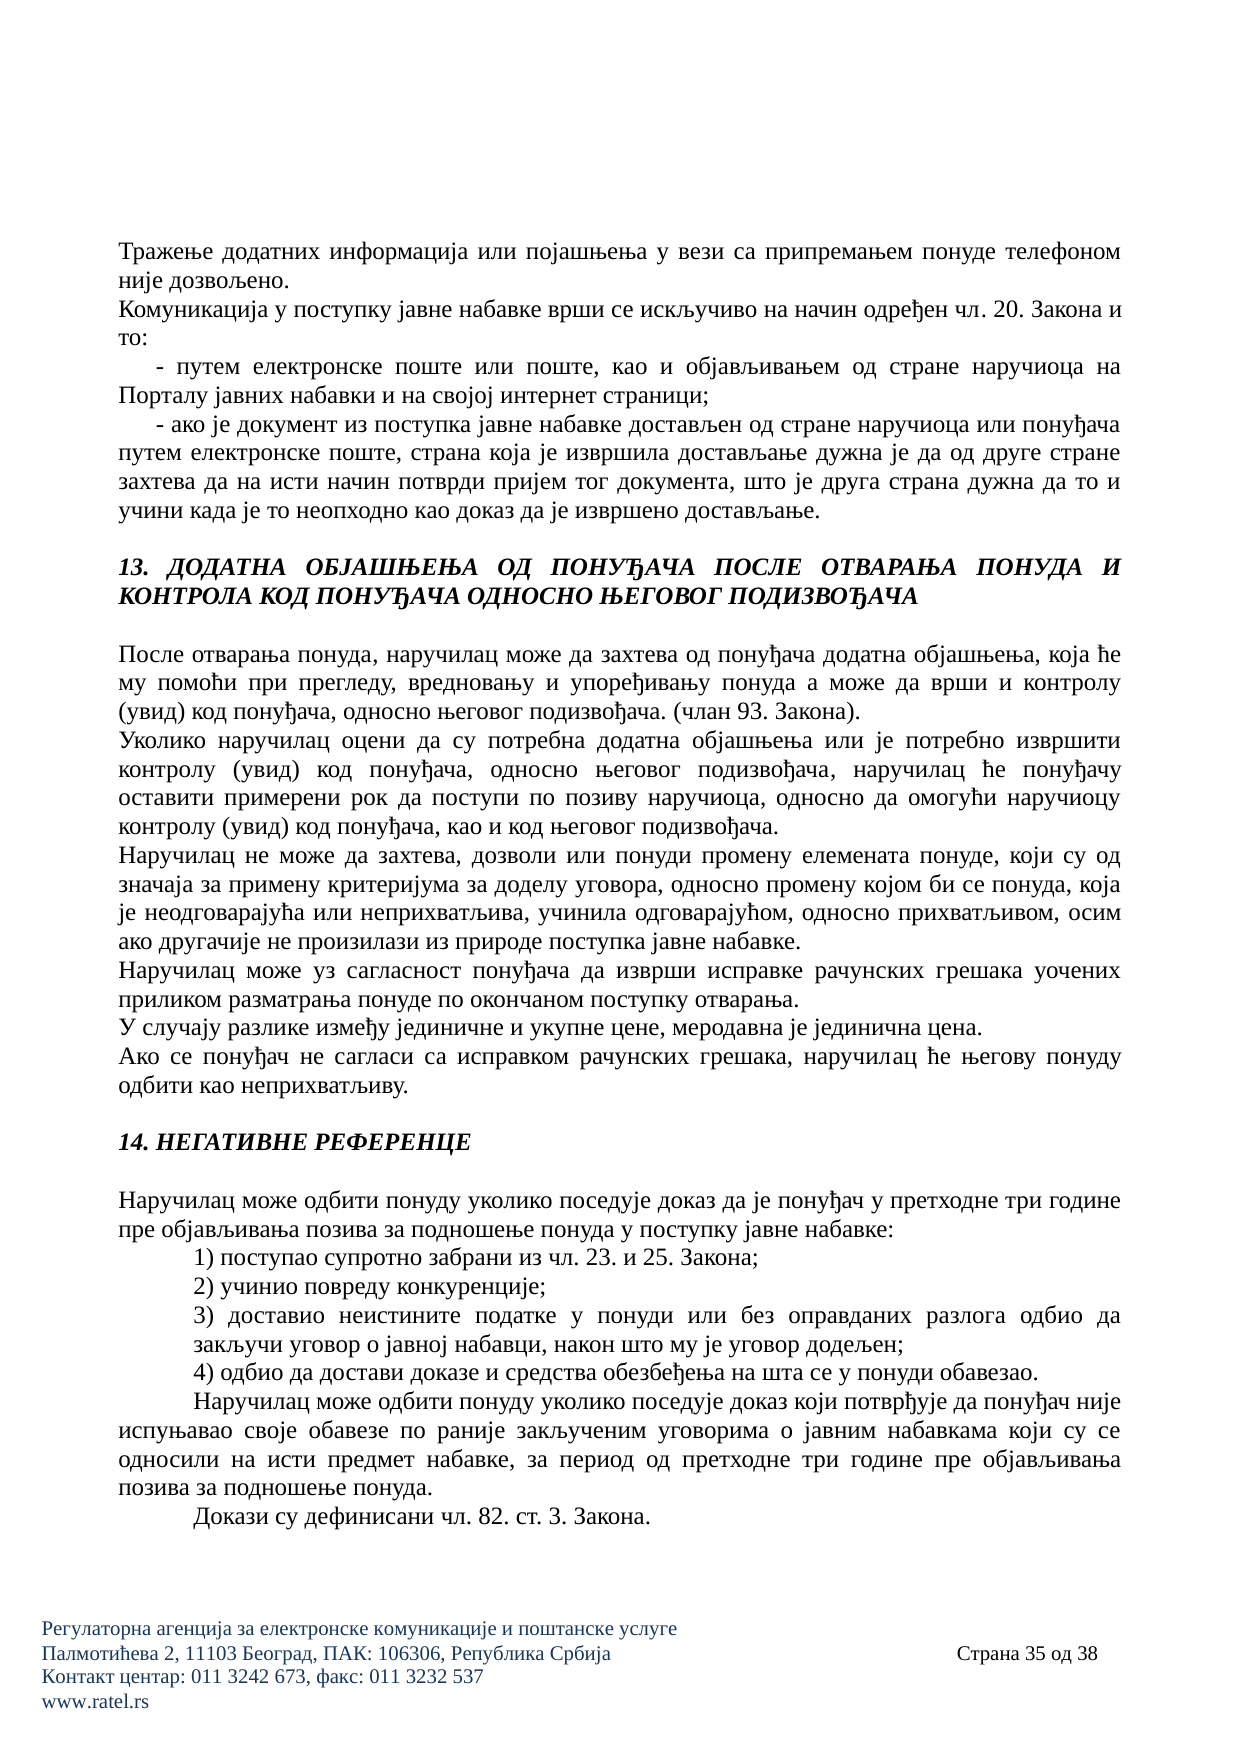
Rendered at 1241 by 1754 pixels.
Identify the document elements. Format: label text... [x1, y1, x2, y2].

text Ако се понуђач не сагласи са исправком рачунских грешака, наручилац ће његову понуду одбити као неприхватљиву. [118, 1041, 1122, 1099]
text После отварања понуда, наручилац може да захтева од понуђача додатна објашњења, која ће му помоћи при прегледу, вредновању и упоређивању понуда а може да врши и контролу (увид) код понуђача, односно његовог подизвођача. (члан 93. Закона). [118, 639, 1122, 725]
text Наручилац не може да захтева, дозволи или понуди промену елемената понуде, који су од значаја за примену критеријума за доделу уговора, односно промену којом би се понуда, која je неодговарајућа или неприхватљива, учинила одговарајућом, односно прихватљивом, осим ако другачије не произилази из природе поступка јавне набавке. [118, 840, 1122, 955]
text У случају разлике између јединичне и укупне цене, меродавна је јединична цена. [118, 1012, 1122, 1041]
text 1) поступао супротно забрани из чл. 23. и 25. Закона; [118, 1242, 1122, 1271]
text - ако је документ из поступка јавне набавке достављен од стране наручиоца или понуђача путем електронске поште, страна која је извршила достављање дужна је да од друге стране захтева да на исти начин потврди пријем тог документа, што је друга страна дужна да то и учини када је то неопходно као доказ да је извршено достављање. [118, 409, 1122, 524]
text 13. ДОДАТНА ОБЈАШЊЕЊА ОД ПОНУЂАЧА ПОСЛЕ ОТВАРАЊА ПОНУДА И КОНТРОЛА КОД ПОНУЂАЧА ОДНОСНО ЊЕГОВОГ ПОДИЗВОЂАЧА [118, 552, 1122, 610]
text 4) одбио да достави доказе и средства обезбеђења на шта се у понуди обавезао. [118, 1357, 1122, 1386]
text 14. НЕГАТИВНЕ РЕФЕРЕНЦЕ [118, 1127, 1122, 1156]
text Наручилац може одбити понуду уколико поседује доказ да је понуђач у претходне три године пре објављивања позива за подношење понуда у поступку јавне набавке: [118, 1185, 1122, 1242]
text Наручилац може уз сагласност понуђача да изврши исправке рачунских грешака уочених приликом разматрања понуде по окончаном поступку отварања. [118, 955, 1122, 1012]
text Тражење додатних информација или појашњења у вези са припремањем понуде телефоном није дозвољено. [118, 236, 1122, 294]
text Наручилац може одбити понуду уколико поседује доказ који потврђује да понуђач није испуњавао своје обавезе по раније закљученим уговорима о јавним набавкама који су се односили на исти предмет набавке, за период од претходне три године пре објављивања позива за подношење понуда. [118, 1386, 1122, 1501]
text 3) доставио неистините податке у понуди или без оправданих разлога одбио да закључи уговор о јавној набавци, након што му је уговор додељен; [193, 1300, 1122, 1357]
text Уколико наручилац оцени да су потребна додатна објашњења или је потребно извршити контролу (увид) код понуђача, односно његовог подизвођача, наручилац ће понуђачу оставити примерени рок да поступи по позиву наручиоца, односно да омогући наручиоцу контролу (увид) код понуђача, као и код његовог подизвођача. [118, 725, 1122, 840]
text Комуникација у поступку јавне набавке врши се искључиво на начин одређен чл. 20. Закона и то: [118, 294, 1122, 351]
text - путем електронске поште или поште, као и објављивањем од стране наручиоца на Порталу јавних набавки и на својој интернет страници; [118, 351, 1122, 409]
text Докази су дефинисани чл. 82. ст. 3. Закона. [118, 1501, 1122, 1530]
text 2) учинио повреду конкуренције; [118, 1271, 1122, 1300]
